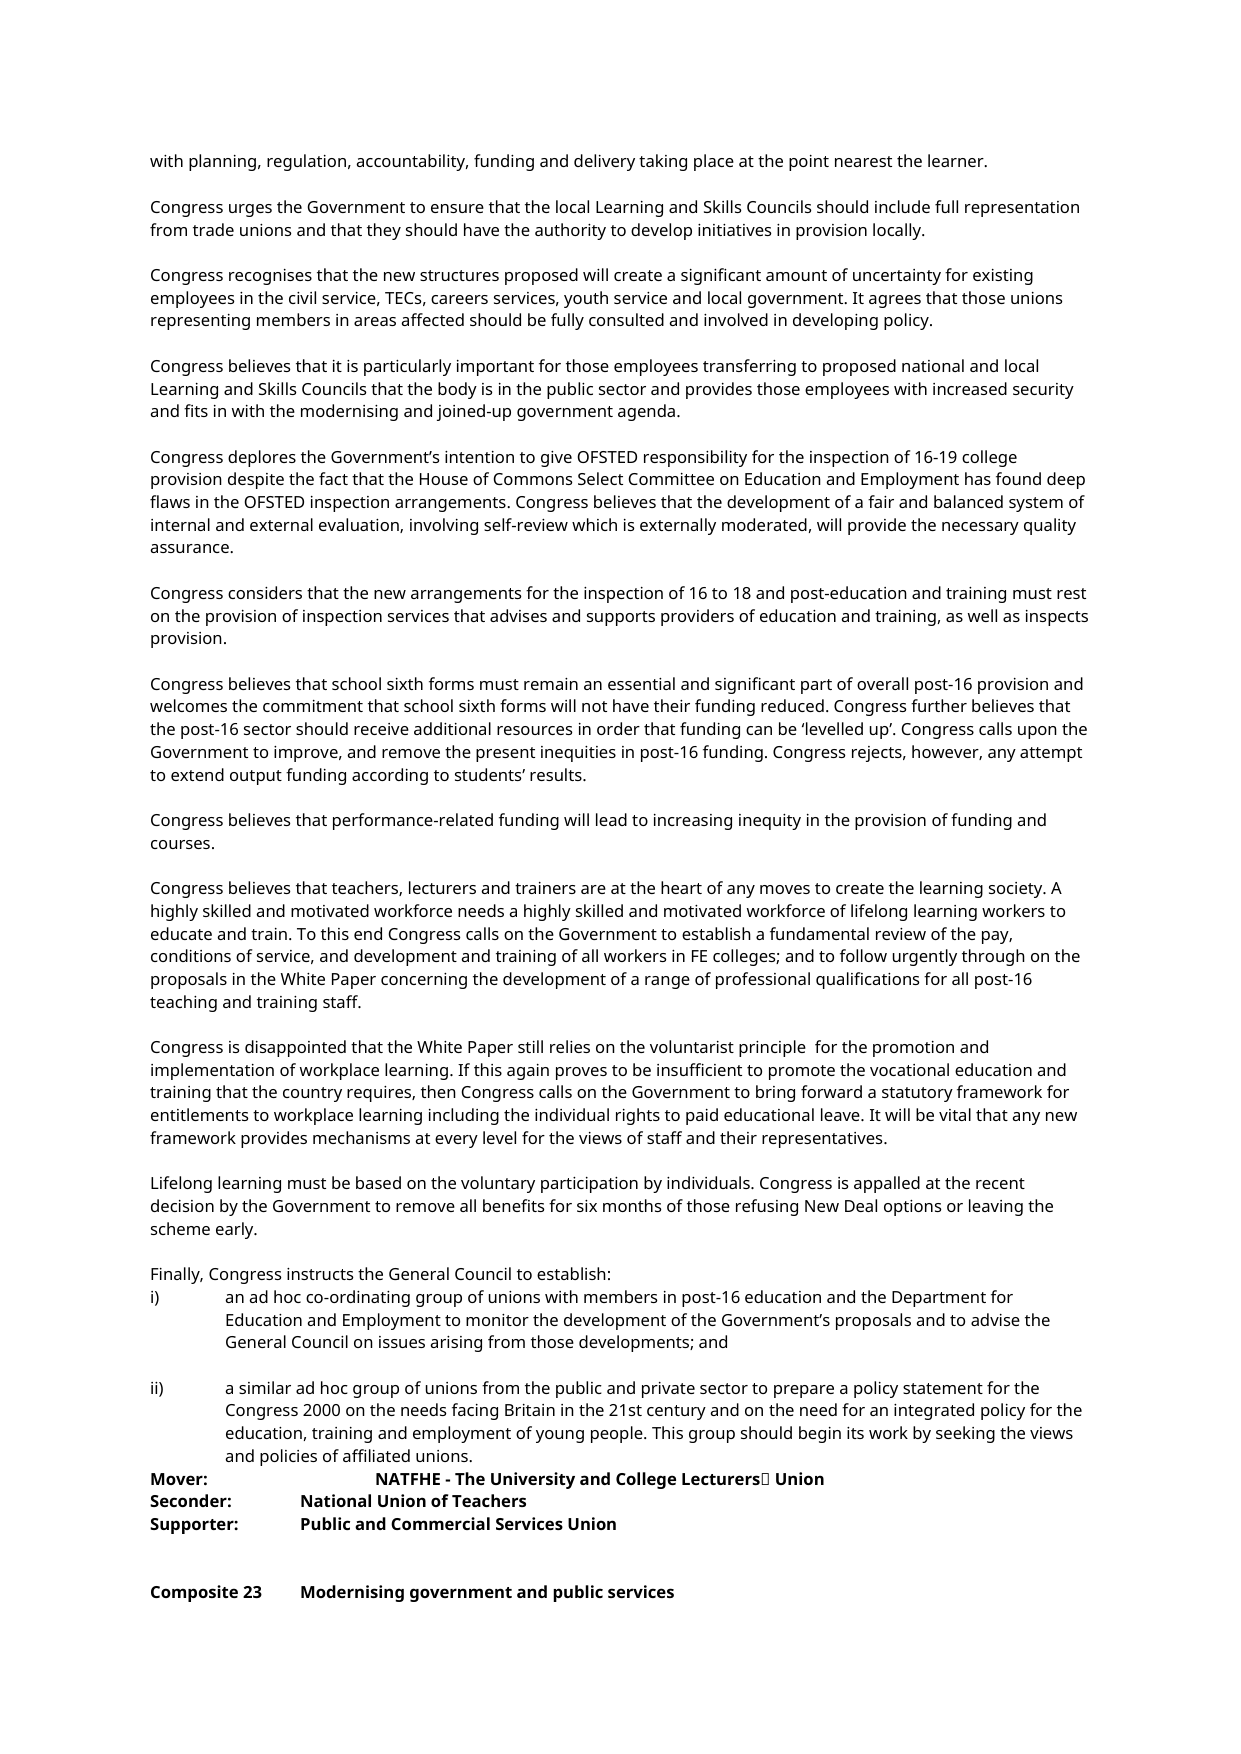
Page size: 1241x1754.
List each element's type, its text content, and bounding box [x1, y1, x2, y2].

text i) an ad hoc co-ordinating group of unions with members in post-16 education and the Department for Education and Employment to monitor the development of the Government’s proposals and to advise the General Council on issues arising from those developments; and [150, 1285, 1090, 1353]
text Lifelong learning must be based on the voluntary participation by individuals. Congress is appalled at the recent decision by the Government to remove all benefits for six months of those refusing New Deal options or leaving the scheme early. [150, 1172, 1090, 1240]
text Supporter: Public and Commercial Services Union [150, 1512, 1090, 1535]
text Congress urges the Government to ensure that the local Learning and Skills Councils should include full representation from trade unions and that they should have the authority to develop initiatives in provision locally. [150, 195, 1090, 241]
text Congress is disappointed that the White Paper still relies on the voluntarist principle for the promotion and implementation of workplace learning. If this again proves to be insufficient to promote the vocational education and training that the country requires, then Congress calls on the Government to bring forward a statutory framework for entitlements to workplace learning including the individual rights to paid educational leave. It will be vital that any new framework provides mechanisms at every level for the views of staff and their representatives. [150, 1036, 1090, 1149]
text Congress believes that school sixth forms must remain an essential and significant part of overall post-16 provision and welcomes the commitment that school sixth forms will not have their funding reduced. Congress further believes that the post-16 sector should receive additional resources in order that funding can be ‘levelled up’. Congress calls upon the Government to improve, and remove the present inequities in post-16 funding. Congress rejects, however, any attempt to extend output funding according to students’ results. [150, 672, 1090, 786]
text Congress deplores the Government’s intention to give OFSTED responsibility for the inspection of 16-19 college provision despite the fact that the House of Commons Select Committee on Education and Employment has found deep flaws in the OFSTED inspection arrangements. Congress believes that the development of a fair and balanced system of internal and external evaluation, involving self-review which is externally moderated, will provide the necessary quality assurance. [150, 445, 1090, 559]
text Composite 23 Modernising government and public services [150, 1581, 1090, 1603]
text Congress believes that performance-related funding will lead to increasing inequity in the provision of funding and courses. [150, 808, 1090, 854]
text Congress believes that it is particularly important for those employees transferring to proposed national and local Learning and Skills Councils that the body is in the public sector and provides those employees with increased security and fits in with the modernising and joined-up government agenda. [150, 354, 1090, 422]
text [150, 150, 1090, 173]
text Mover: NATFHE - The University and College Lecturers Union [150, 1467, 1090, 1490]
text Seconder: National Union of Teachers [150, 1490, 1090, 1512]
text Congress considers that the new arrangements for the inspection of 16 to 18 and post-education and training must rest on the provision of inspection services that advises and supports providers of education and training, as well as inspects provision. [150, 581, 1090, 649]
text Finally, Congress instructs the General Council to establish: [150, 1263, 1090, 1285]
text ii) a similar ad hoc group of unions from the public and private sector to prepare a policy statement for the Congress 2000 on the needs facing Britain in the 21st century and on the need for an integrated policy for the education, training and employment of young people. This group should begin its work by seeking the views and policies of affiliated unions. [150, 1376, 1090, 1467]
text Congress believes that teachers, lecturers and trainers are at the heart of any moves to create the learning society. A highly skilled and motivated workforce needs a highly skilled and motivated workforce of lifelong learning workers to educate and train. To this end Congress calls on the Government to establish a fundamental review of the pay, conditions of service, and development and training of all workers in FE colleges; and to follow urgently through on the proposals in the White Paper concerning the development of a range of professional qualifications for all post-16 teaching and training staff. [150, 877, 1090, 1013]
text Congress recognises that the new structures proposed will create a significant amount of uncertainty for existing employees in the civil service, TECs, careers services, youth service and local government. It agrees that those unions representing members in areas affected should be fully consulted and involved in developing policy. [150, 263, 1090, 332]
